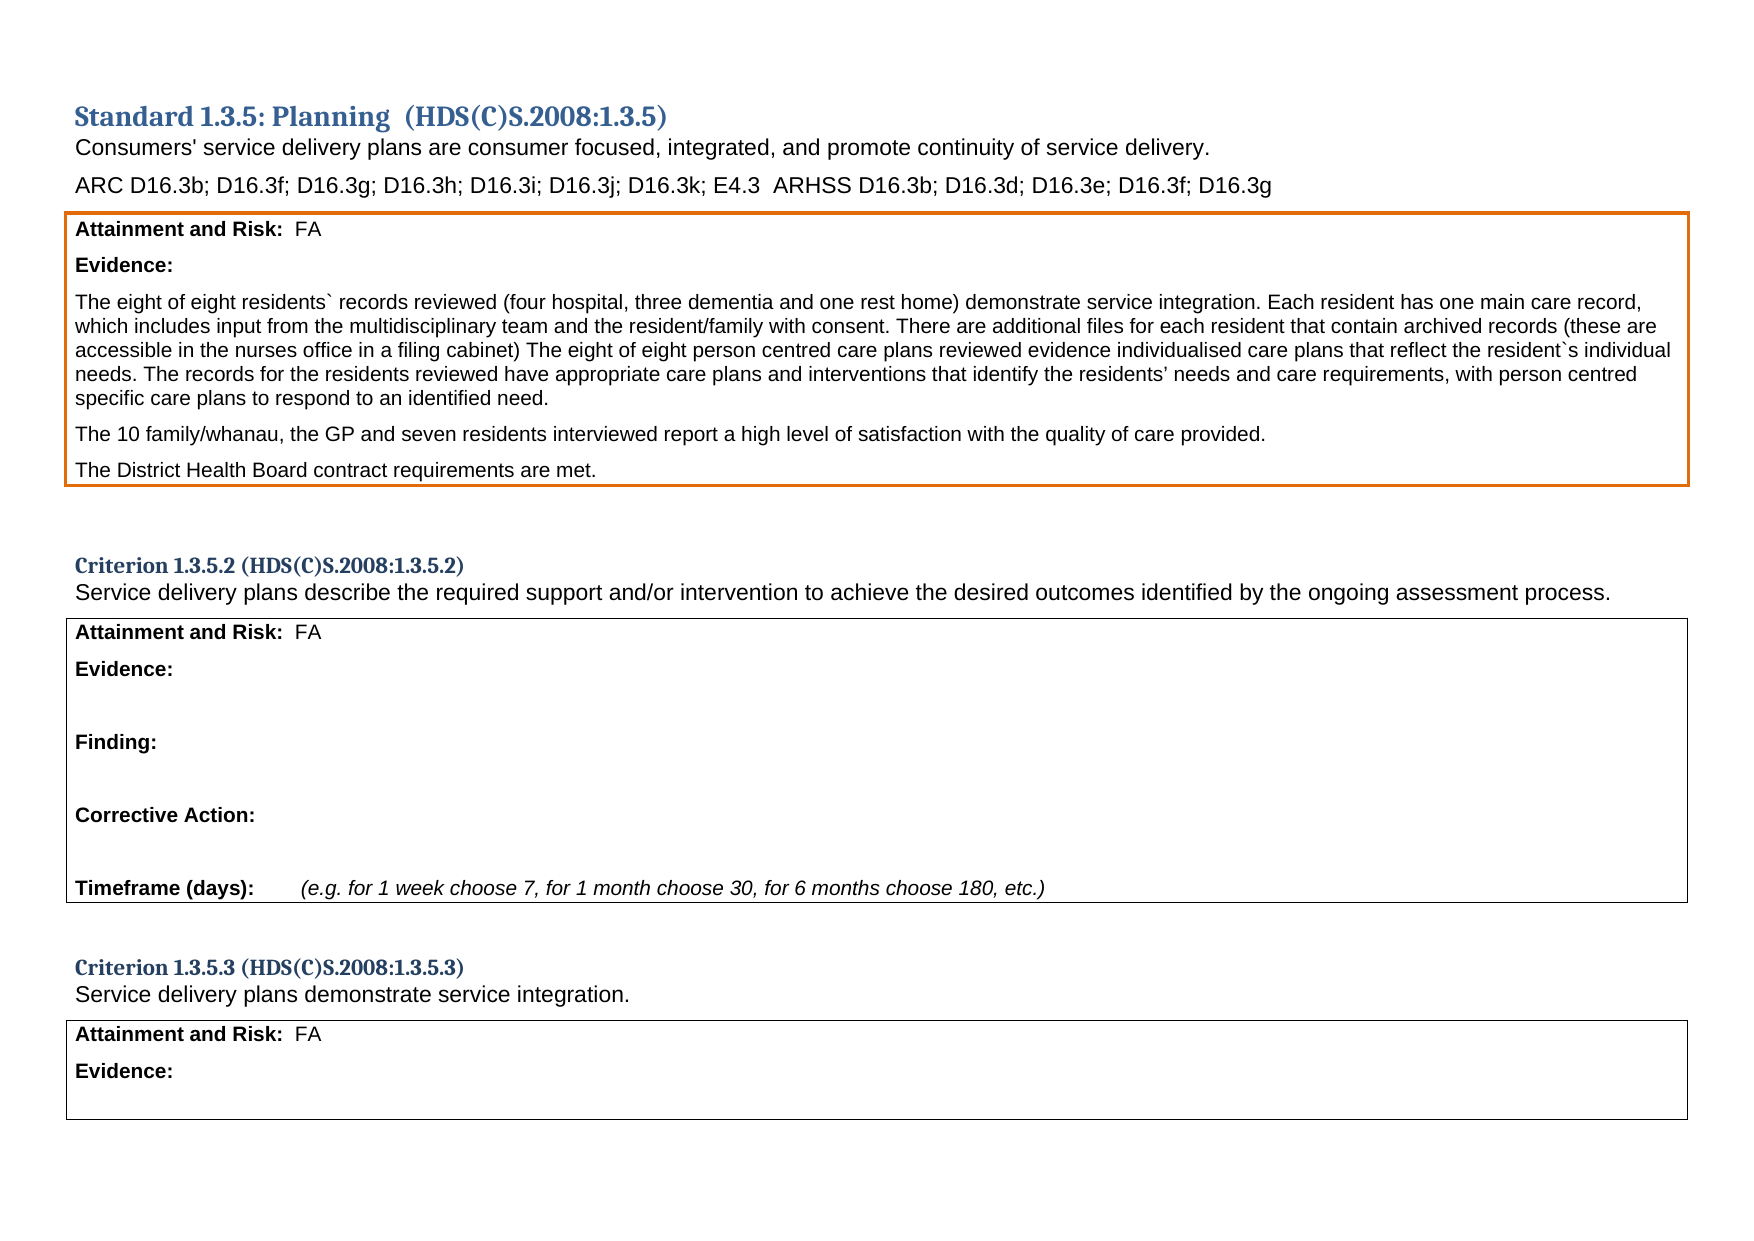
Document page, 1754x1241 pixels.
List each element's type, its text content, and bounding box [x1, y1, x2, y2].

text Finding: [67, 727, 1687, 753]
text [67, 873, 1687, 902]
subtitle Criterion 1.3.5.2 (HDS(C)S.2008:1.3.5.2) [75, 552, 1679, 579]
text Service delivery plans demonstrate service integration. [75, 981, 1679, 1007]
text ARC D16.3b; D16.3f; D16.3g; D16.3h; D16.3i; D16.3j; D16.3k; E4.3 ARHSS D16.3b; D16.3d; D16.3e; D16.3f; D16.3g [75, 172, 1679, 199]
subtitle Criterion 1.3.5.3 (HDS(C)S.2008:1.3.5.3) [75, 954, 1679, 981]
text Attainment and Risk: FA [67, 619, 1687, 644]
text Service delivery plans describe the required support and/or intervention to achieve the desired outcomes identified by the ongoing assessment process. [75, 579, 1679, 605]
text Evidence: [67, 248, 1687, 277]
text The 10 family/whanau, the GP and seven residents interviewed report a high level of satisfaction with the quality of care provided. [67, 417, 1687, 446]
text Attainment and Risk: FA [67, 215, 1687, 241]
text Consumers' service delivery plans are consumer focused, integrated, and promote continuity of service delivery. [75, 134, 1679, 160]
subtitle Standard 1.3.5: Planning (HDS(C)S.2008:1.3.5) [75, 100, 1679, 134]
text The District Health Board contract requirements are met. [67, 453, 1687, 484]
text Corrective Action: [67, 800, 1687, 826]
text Attainment and Risk: FA [67, 1021, 1687, 1046]
text Evidence: [67, 654, 1687, 681]
text The eight of eight residents` records reviewed (four hospital, three dementia and one rest home) demonstrate service integration. Each resident has one main care record, which includes input from the multidisciplinary team and the resident/family with consent. There are additional files for each resident that contain archived records (these are accessible in the nurses office in a filing cabinet) The eight of eight person centred care plans reviewed evidence individualised care plans that reflect the resident`s individual needs. The records for the residents reviewed have appropriate care plans and interventions that identify the residents’ needs and care requirements, with person centred specific care plans to respond to an identified need. [67, 284, 1687, 409]
text Evidence: [67, 1056, 1687, 1083]
